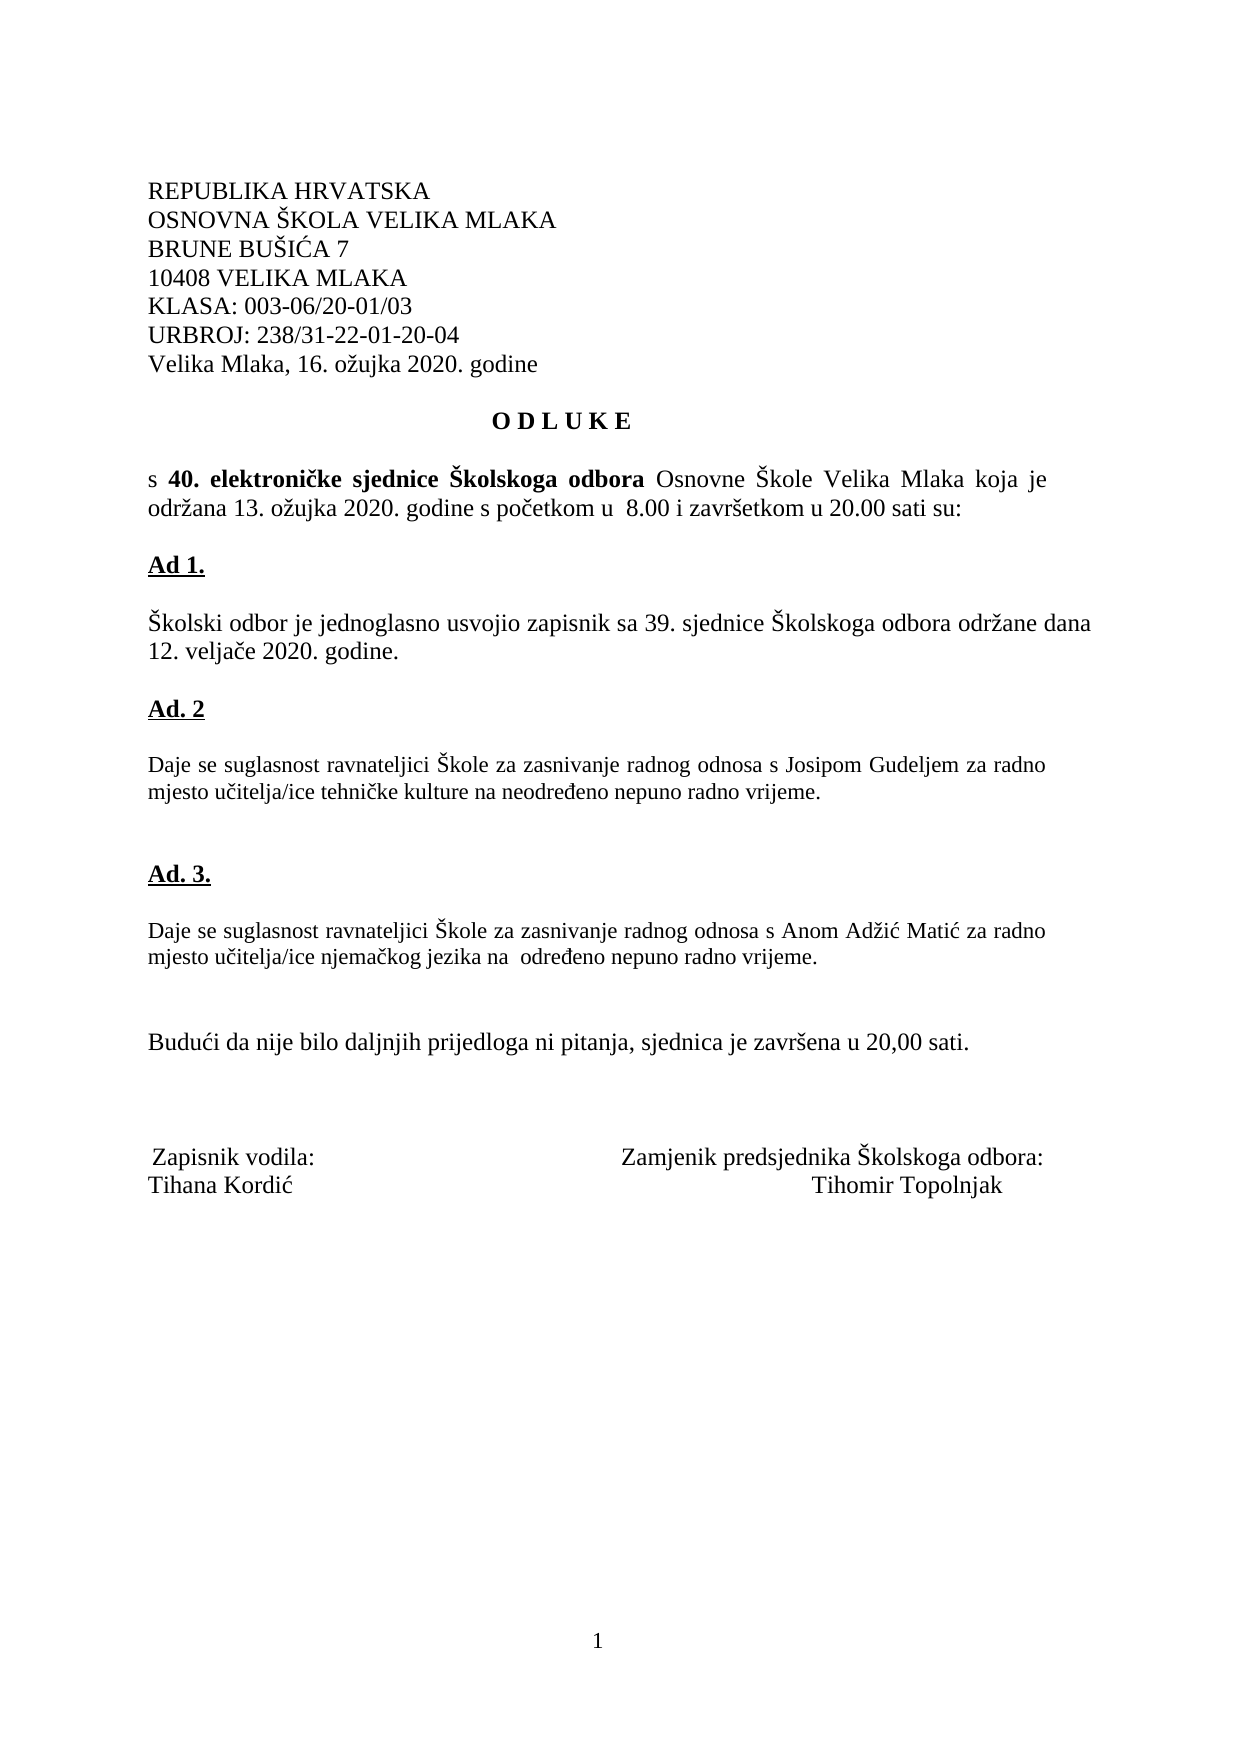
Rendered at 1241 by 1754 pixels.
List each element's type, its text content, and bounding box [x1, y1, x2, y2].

text BRUNE BUŠIĆA 7 [148, 234, 1048, 263]
text OSNOVNA ŠKOLA VELIKA MLAKA [148, 205, 1048, 234]
text Daje se suglasnost ravnateljici Škole za zasnivanje radnog odnosa s Josipom Gudeljem za radno mjesto učitelja/ice tehničke kulture na neodređeno nepuno radno vrijeme. [148, 751, 1048, 804]
text KLASA: 003-06/20-01/03 [148, 291, 1048, 320]
text Tihana Kordić Tihomir Topolnjak [148, 1171, 1048, 1199]
text URBROJ: 238/31-22-01-20-04 [148, 320, 1048, 349]
text Školski odbor je jednoglasno usvojio zapisnik sa 39. sjednice Školskoga odbora održane dana 12. veljače 2020. godine. [148, 608, 1093, 665]
text Velika Mlaka, 16. ožujka 2020. godine [148, 349, 1048, 378]
text REPUBLIKA HRVATSKA [148, 176, 1048, 205]
text Zapisnik vodila: Zamjenik predsjednika Školskoga odbora: [148, 1142, 1048, 1171]
text Daje se suglasnost ravnateljici Škole za zasnivanje radnog odnosa s Anom Adžić Matić za radno mjesto učitelja/ice njemačkog jezika na određeno nepuno radno vrijeme. [148, 917, 1048, 969]
text Ad 1. [148, 550, 1093, 579]
text 10408 VELIKA MLAKA [148, 263, 1048, 291]
text s 40. elektroničke sjednice Školskoga odbora Osnovne Škole Velika Mlaka koja je održana 13. ožujka 2020. godine s početkom u 8.00 i završetkom u 20.00 sati su: [148, 464, 1048, 521]
text Ad. 3. [148, 859, 1048, 888]
text Ad. 2 [148, 694, 1048, 723]
text O D L U K E [148, 406, 1048, 464]
text Budući da nije bilo daljnjih prijedloga ni pitanja, sjednica je završena u 20,00 sati. [148, 1027, 1093, 1056]
